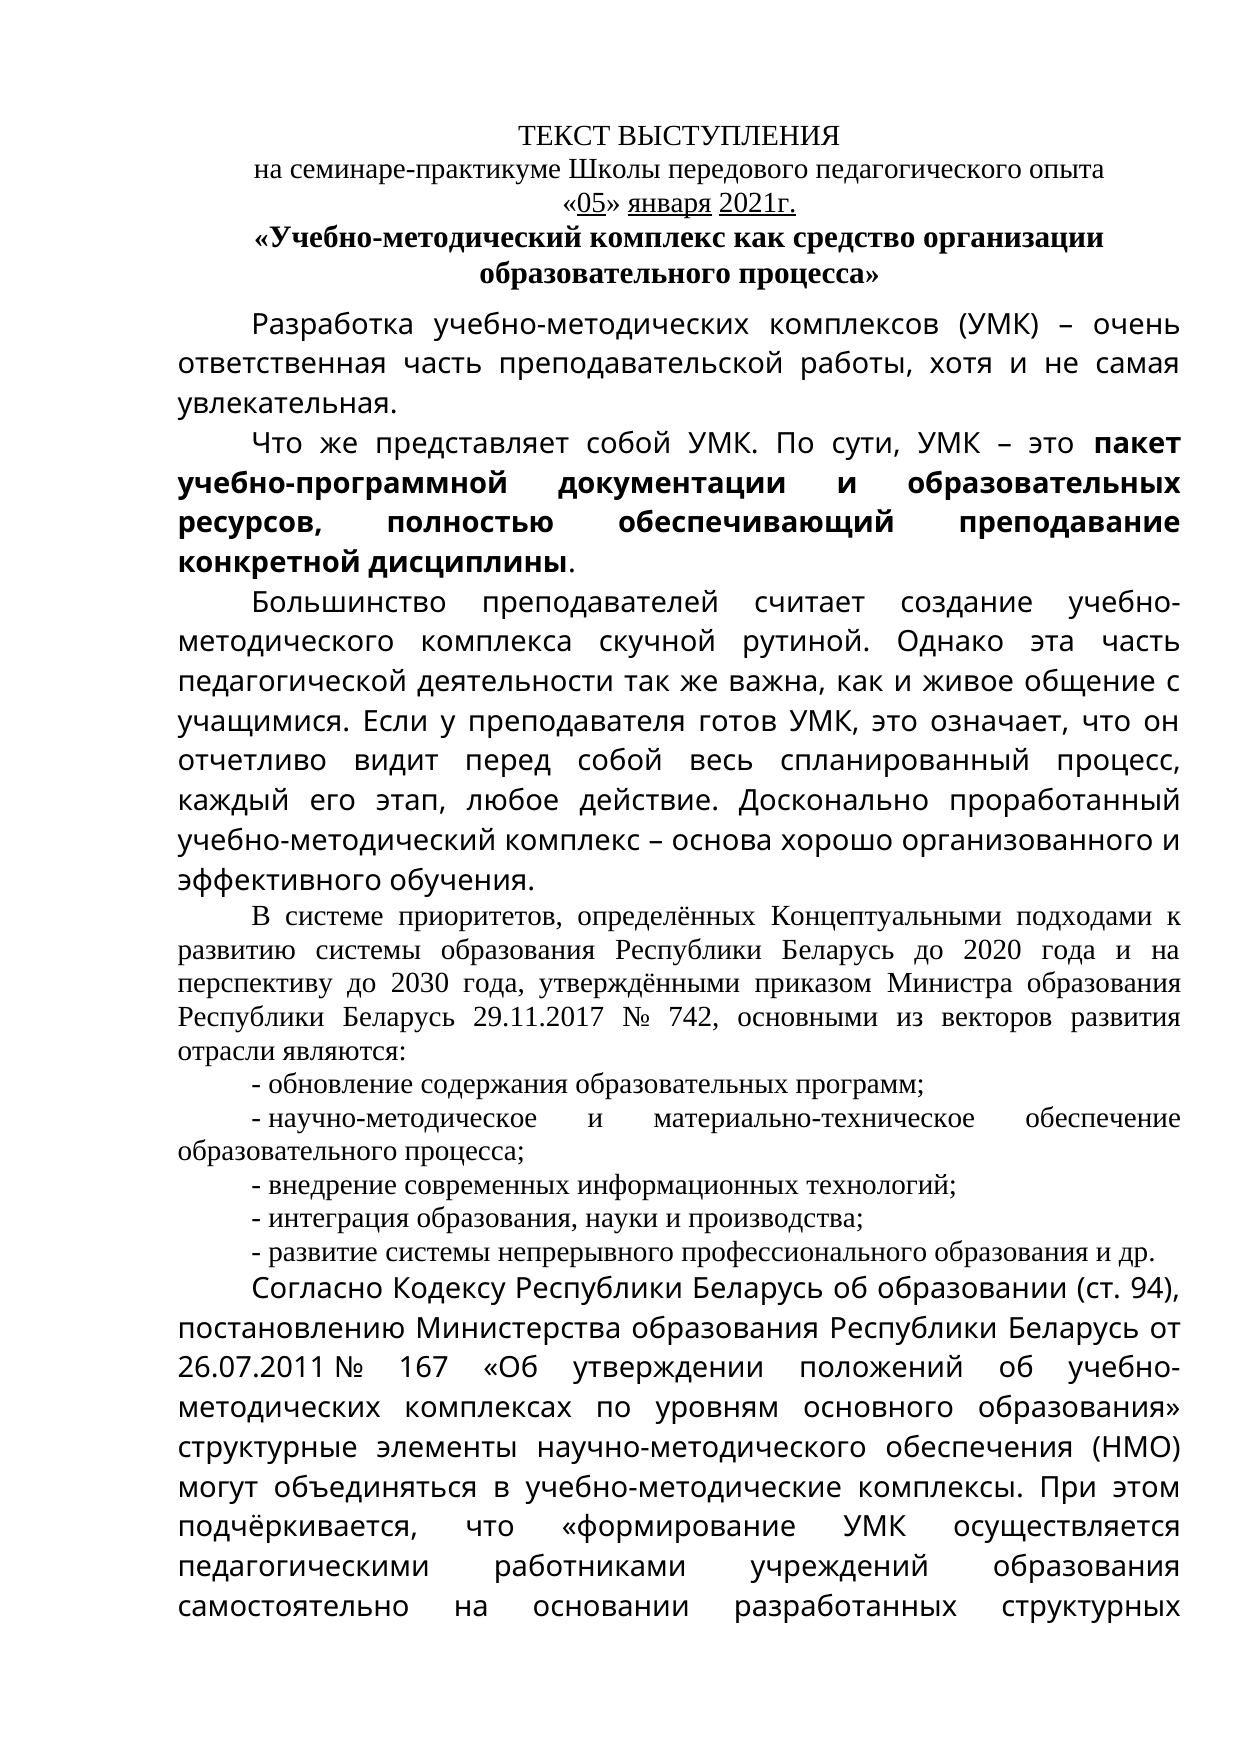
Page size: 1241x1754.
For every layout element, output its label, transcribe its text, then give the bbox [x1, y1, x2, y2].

text ТЕКСТ ВЫСТУПЛЕНИЯ [177, 118, 1181, 152]
text - обновление содержания образовательных программ; [177, 1066, 1181, 1100]
text - развитие системы непрерывного профессионального образования и др. [177, 1234, 1181, 1267]
text «05» января 2021г. [177, 185, 1181, 219]
text Большинство преподавателей считает создание учебно-методического комплекса скучной рутиной. Однако эта часть педагогической деятельности так же важна, как и живое общение с учащимися. Если у преподавателя готов УМК, это означает, что он отчетливо видит перед собой весь спланированный процесс, каждый его этап, любое действие. Досконально проработанный учебно-методический комплекс – основа хорошо организованного и эффективного обучения. [177, 581, 1181, 898]
text Разработка учебно-методических комплексов (УМК) – очень ответственная часть преподавательской работы, хотя и не самая увлекательная. [177, 303, 1181, 422]
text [177, 1267, 1181, 1624]
text - научно-методическое и материально-техническое обеспечение образовательного процесса; [177, 1100, 1181, 1167]
text Что же представляет собой УМК. По сути, УМК – это пакет учебно-программной документации и образовательных ресурсов, полностью обеспечивающий преподавание конкретной дисциплины. [177, 422, 1181, 581]
text В системе приоритетов, определённых Концептуальными подходами к развитию системы образования Республики Беларусь до 2020 года и на перспективу до 2030 года, утверждёнными приказом Министра образования Республики Беларусь 29.11.2017 № 742, основными из векторов развития отрасли являются: [177, 898, 1181, 1066]
text на семинаре-практикуме Школы передового педагогического опыта [177, 152, 1181, 185]
text «Учебно-методический комплекс как средство организации образовательного процесса» [177, 219, 1181, 291]
text - интеграция образования, науки и производства; [177, 1200, 1181, 1234]
text - внедрение современных информационных технологий; [177, 1167, 1181, 1200]
